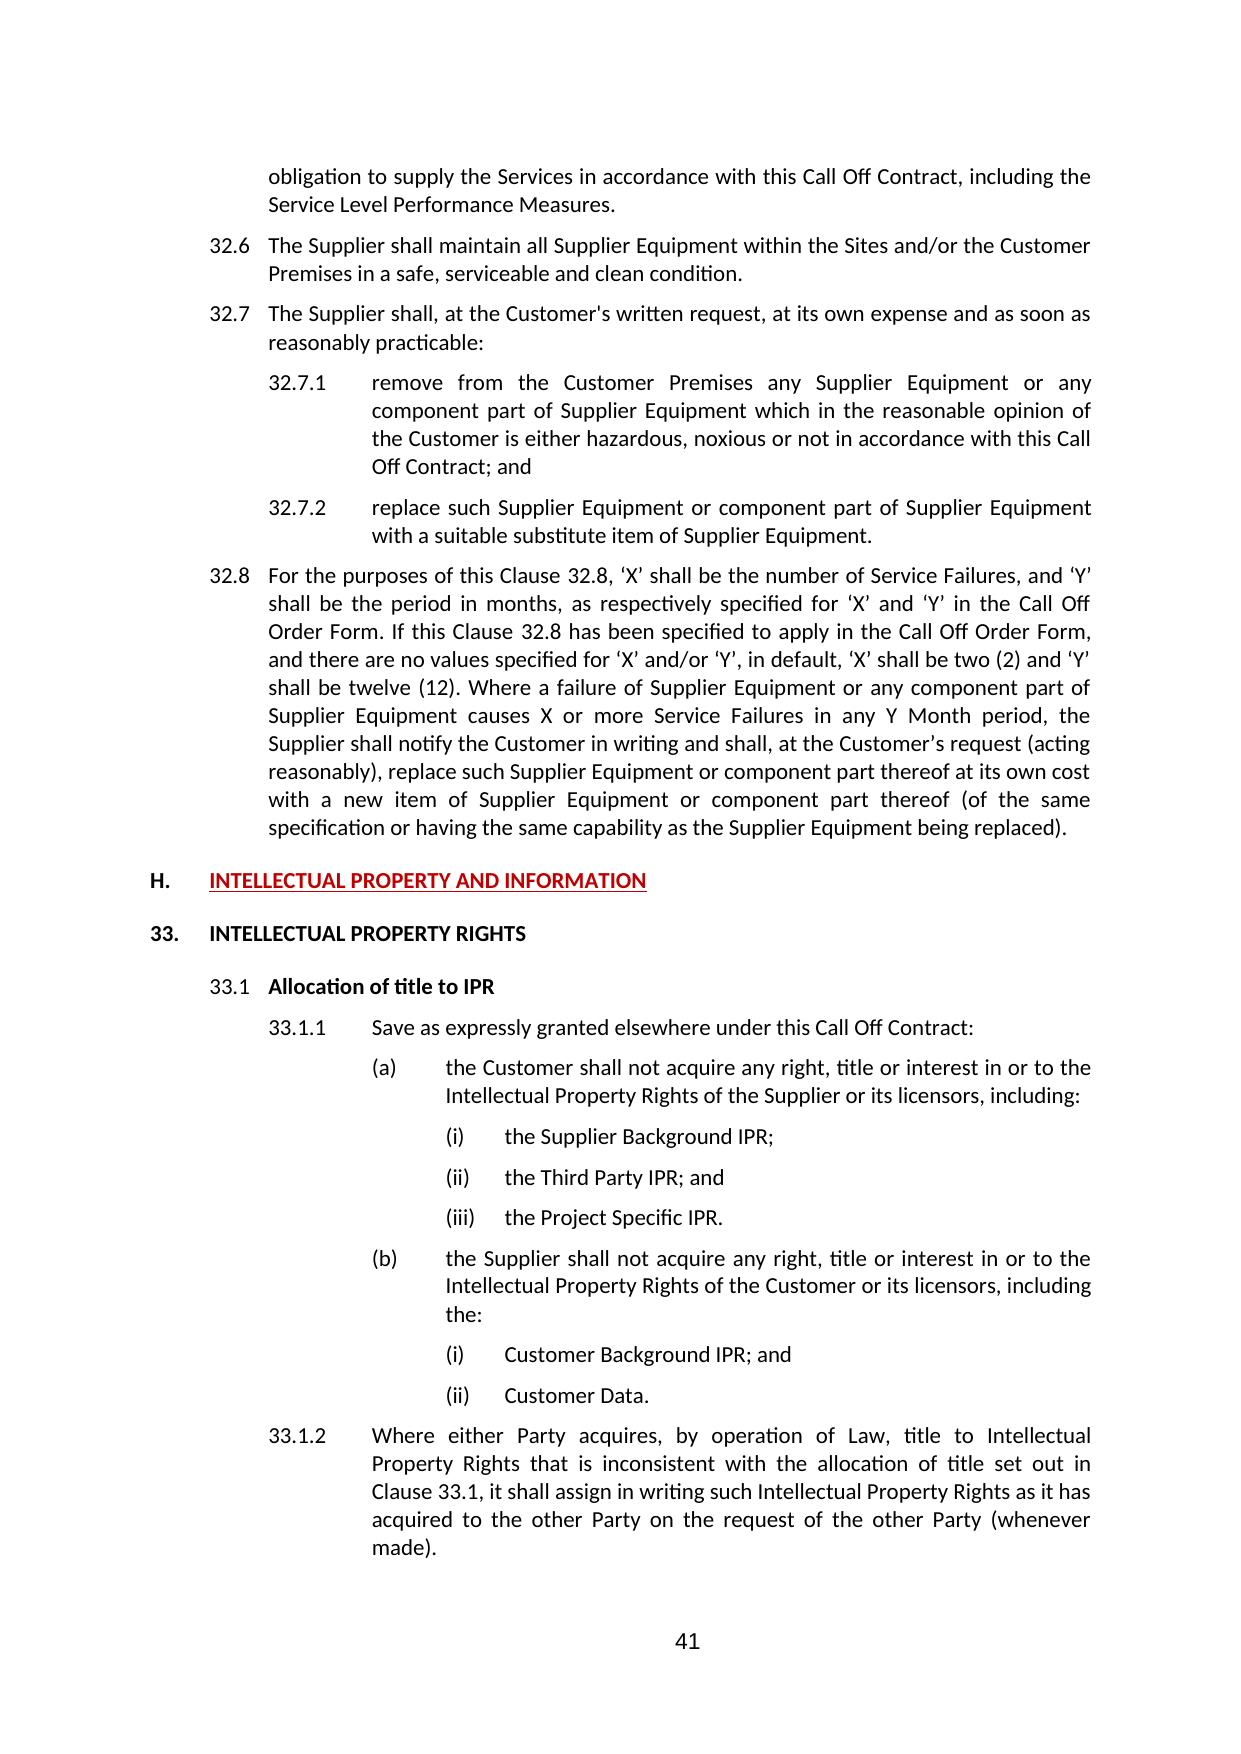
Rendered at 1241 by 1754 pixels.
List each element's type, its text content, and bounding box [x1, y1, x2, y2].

text replace such Supplier Equipment or component part of Supplier Equipment with a suitable substitute item of Supplier Equipment. [268, 493, 1093, 549]
text the Supplier shall not acquire any right, title or interest in or to the Intellectual Property Rights of the Customer or its licensors, including the: [372, 1244, 1093, 1328]
subtitle INTELLECTUAL PROPERTY AND INFORMATION [150, 866, 1093, 894]
text the Supplier Background IPR; [445, 1122, 1093, 1150]
text the Third Party IPR; and [445, 1163, 1093, 1191]
text Save as expressly granted elsewhere under this Call Off Contract: [268, 1013, 1093, 1041]
text remove from the Customer Premises any Supplier Equipment or any component part of Supplier Equipment which in the reasonable opinion of the Customer is either hazardous, noxious or not in accordance with this Call Off Contract; and [268, 368, 1093, 480]
text the Project Specific IPR. [445, 1203, 1093, 1231]
subtitle Allocation of title to IPR [209, 972, 1093, 1001]
text the Customer shall not acquire any right, title or interest in or to the Intellectual Property Rights of the Supplier or its licensors, including: [372, 1053, 1093, 1109]
text Customer Background IPR; and [445, 1340, 1093, 1368]
text Customer Data. [445, 1381, 1093, 1409]
text The Supplier shall maintain all Supplier Equipment within the Sites and/or the Customer Premises in a safe, serviceable and clean condition. [209, 231, 1093, 287]
text Where either Party acquires, by operation of Law, title to Intellectual Property Rights that is inconsistent with the allocation of title set out in Clause 33.1, it shall assign in writing such Intellectual Property Rights as it has acquired to the other Party on the request of the other Party (whenever made). [268, 1421, 1093, 1561]
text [209, 162, 1093, 218]
text For the purposes of this Clause 32.8, ‘X’ shall be the number of Service Failures, and ‘Y’ shall be the period in months, as respectively specified for ‘X’ and ‘Y’ in the Call Off Order Form. If this Clause 32.8 has been specified to apply in the Call Off Order Form, and there are no values specified for ‘X’ and/or ‘Y’, in default, ‘X’ shall be two (2) and ‘Y’ shall be twelve (12). Where a failure of Supplier Equipment or any component part of Supplier Equipment causes X or more Service Failures in any Y Month period, the Supplier shall notify the Customer in writing and shall, at the Customer’s request (acting reasonably), replace such Supplier Equipment or component part thereof at its own cost with a new item of Supplier Equipment or component part thereof (of the same specification or having the same capability as the Supplier Equipment being replaced). [209, 561, 1093, 841]
subtitle INTELLECTUAL PROPERTY RIGHTS [150, 919, 1093, 947]
text The Supplier shall, at the Customer's written request, at its own expense and as soon as reasonably practicable: [209, 299, 1093, 356]
